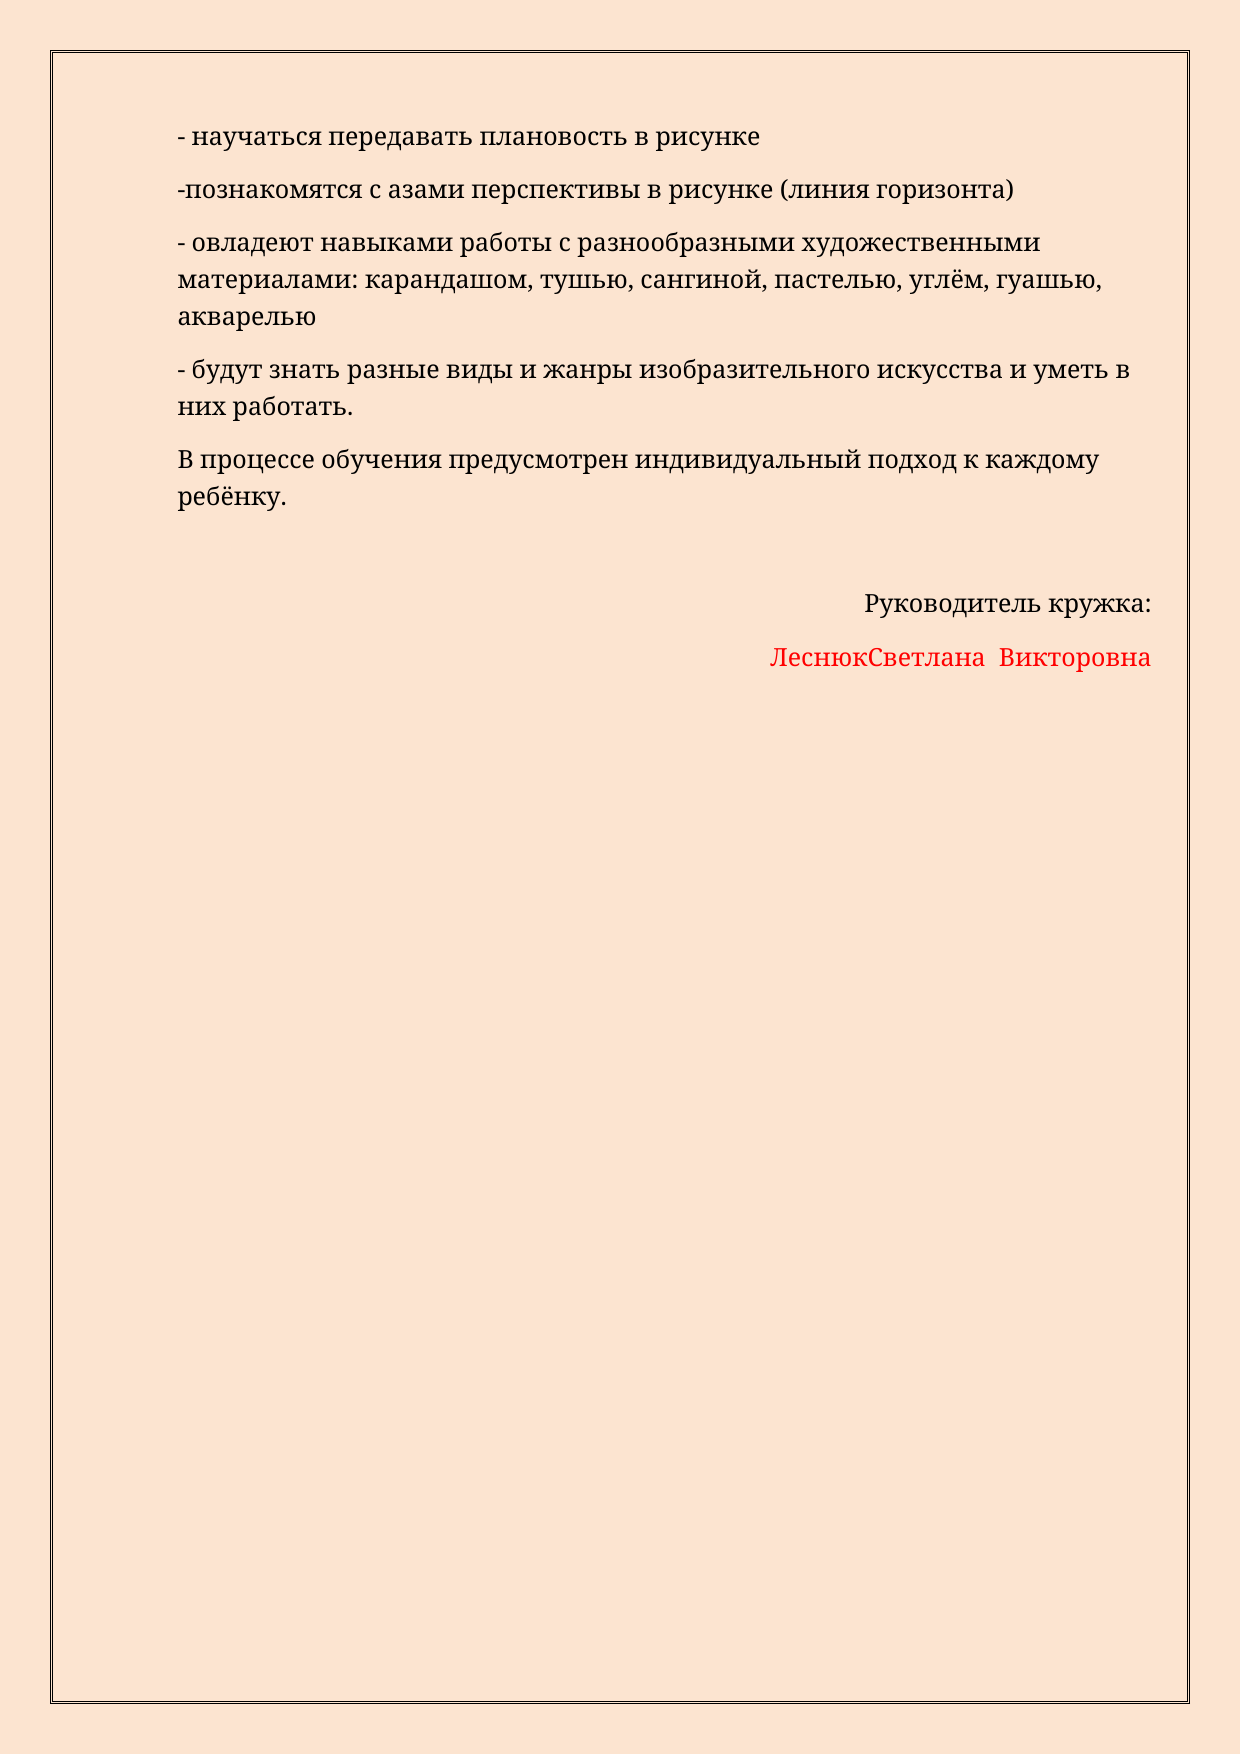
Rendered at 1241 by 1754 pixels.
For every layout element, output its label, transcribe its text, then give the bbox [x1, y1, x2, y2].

text - овладеют навыками работы с разнообразными художественными материалами: карандашом, тушью, сангиной, пастелью, углём, гуашью, акварелью [177, 225, 1152, 333]
text - будут знать разные виды и жанры изобразительного искусства и уметь в них работать. [177, 352, 1152, 423]
text ЛеснюкСветлана Викторовна [177, 639, 1152, 673]
text Руководитель кружка: [177, 586, 1152, 620]
text В процессе обучения предусмотрен индивидуальный подход к каждому ребёнку. [177, 442, 1152, 513]
text -познакомятся с азами перспективы в рисунке (линия горизонта) [177, 172, 1152, 206]
text - научаться передавать плановость в рисунке [177, 118, 1152, 152]
